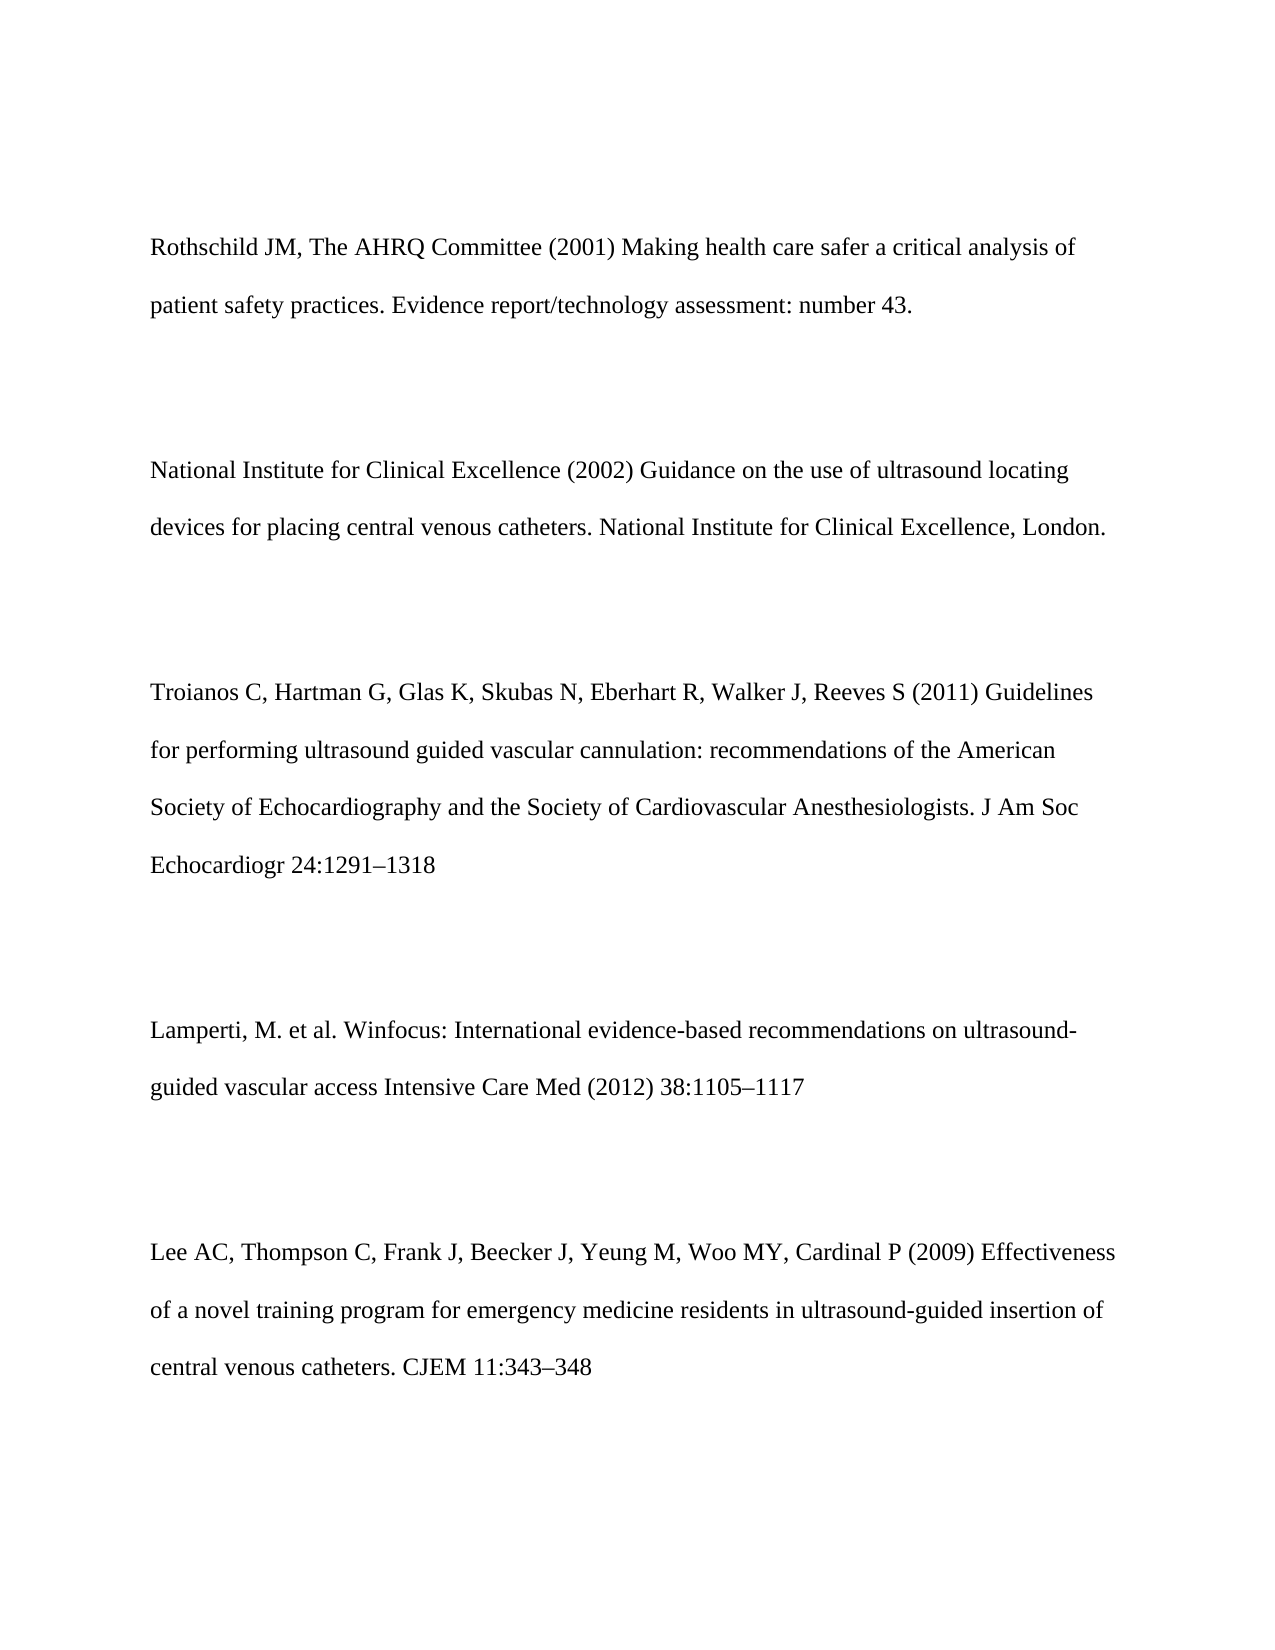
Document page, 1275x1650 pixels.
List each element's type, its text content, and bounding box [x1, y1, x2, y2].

text Lamperti, M. et al. Winfocus: International evidence-based recommendations on ultrasound-guided vascular access Intensive Care Med (2012) 38:1105–1117 [150, 1015, 1125, 1101]
text Troianos C, Hartman G, Glas K, Skubas N, Eberhart R, Walker J, Reeves S (2011) Guidelines for performing ultrasound guided vascular cannulation: recommendations of the American Society of Echocardiography and the Society of Cardiovascular Anesthesiologists. J Am Soc Echocardiogr 24:1291–1318 [150, 677, 1125, 879]
text Lee AC, Thompson C, Frank J, Beecker J, Yeung M, Woo MY, Cardinal P (2009) Effectiveness of a novel training program for emergency medicine residents in ultrasound-guided insertion of central venous catheters. CJEM 11:343–348 [150, 1237, 1125, 1381]
text National Institute for Clinical Excellence (2002) Guidance on the use of ultrasound locating devices for placing central venous catheters. National Institute for Clinical Excellence, London. [150, 455, 1125, 541]
text Rothschild JM, The AHRQ Committee (2001) Making health care safer a critical analysis of patient safety practices. Evidence report/technology assessment: number 43. [150, 232, 1125, 319]
